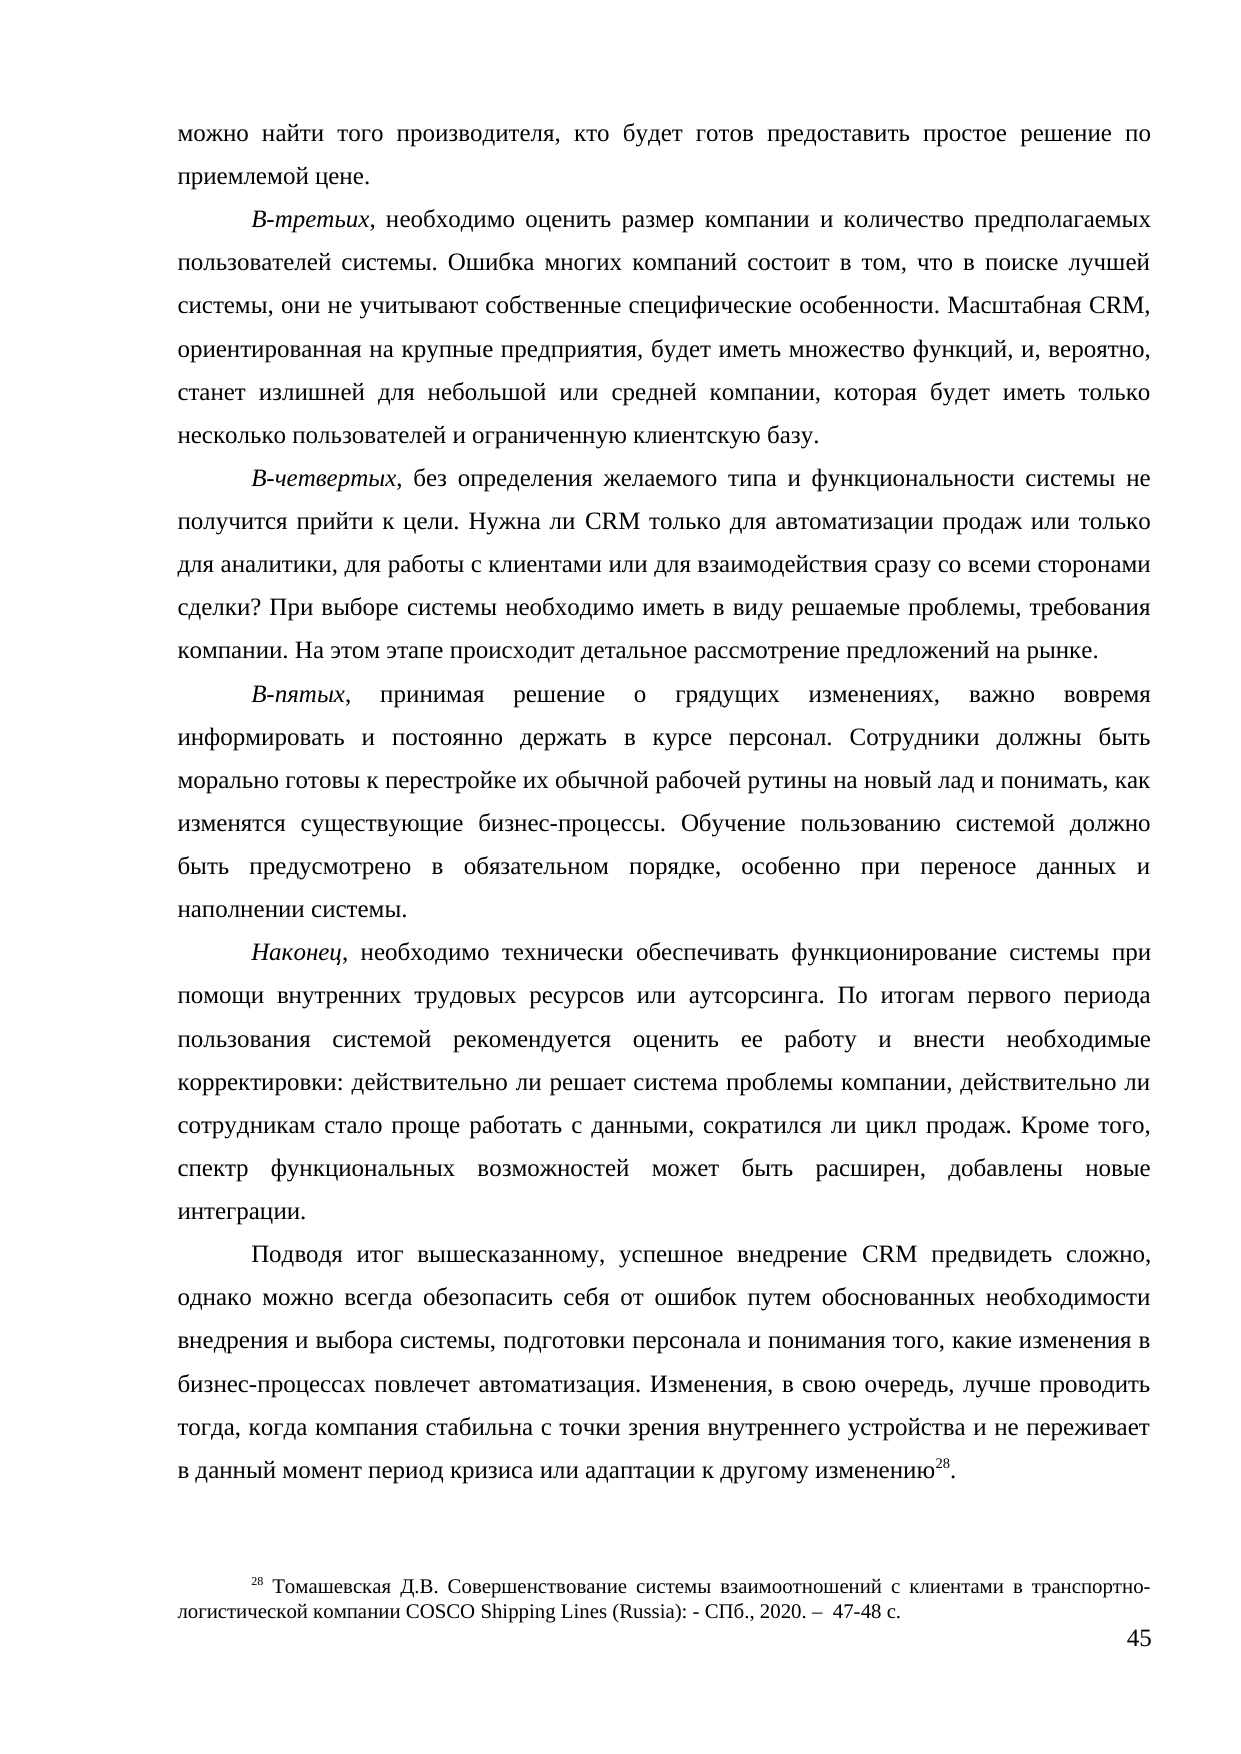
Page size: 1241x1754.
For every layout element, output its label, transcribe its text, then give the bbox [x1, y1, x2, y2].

text Подводя итог вышесказанному, успешное внедрение CRM предвидеть сложно, однако можно всегда обезопасить себя от ошибок путем обоснованных необходимости внедрения и выбора системы, подготовки персонала и понимания того, какие изменения в бизнес-процессах повлечет автоматизация. Изменения, в свою очередь, лучше проводить тогда, когда компания стабильна с точки зрения внутреннего устройства и не переживает в данный момент период кризиса или адаптации к другому изменению. [177, 1239, 1152, 1484]
text В-третьих, необходимо оценить размер компании и количество предполагаемых пользователей системы. Ошибка многих компаний состоит в том, что в поиске лучшей системы, они не учитывают собственные специфические особенности. Масштабная CRM, ориентированная на крупные предприятия, будет иметь множество функций, и, вероятно, станет излишней для небольшой или средней компании, которая будет иметь только несколько пользователей и ограниченную клиентскую базу. [177, 204, 1152, 449]
text Наконец, необходимо технически обеспечивать функционирование системы при помощи внутренних трудовых ресурсов или аутсорсинга. По итогам первого периода пользования системой рекомендуется оценить ее работу и внести необходимые корректировки: действительно ли решает система проблемы компании, действительно ли сотрудникам стало проще работать с данными, сократился ли цикл продаж. Кроме того, спектр функциональных возможностей может быть расширен, добавлены новые интеграции. [177, 937, 1152, 1225]
text В-четвертых, без определения желаемого типа и функциональности системы не получится прийти к цели. Нужна ли CRM только для автоматизации продаж или только для аналитики, для работы с клиентами или для взаимодействия сразу со всеми сторонами сделки? При выборе системы необходимо иметь в виду решаемые проблемы, требования компании. На этом этапе происходит детальное рассмотрение предложений на рынке. [177, 463, 1152, 664]
text В-пятых, принимая решение о грядущих изменениях, важно вовремя информировать и постоянно держать в курсе персонал. Сотрудники должны быть морально готовы к перестройке их обычной рабочей рутины на новый лад и понимать, как изменятся существующие бизнес-процессы. Обучение пользованию системой должно быть предусмотрено в обязательном порядке, особенно при переносе данных и наполнении системы. [177, 679, 1152, 923]
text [177, 118, 1152, 190]
